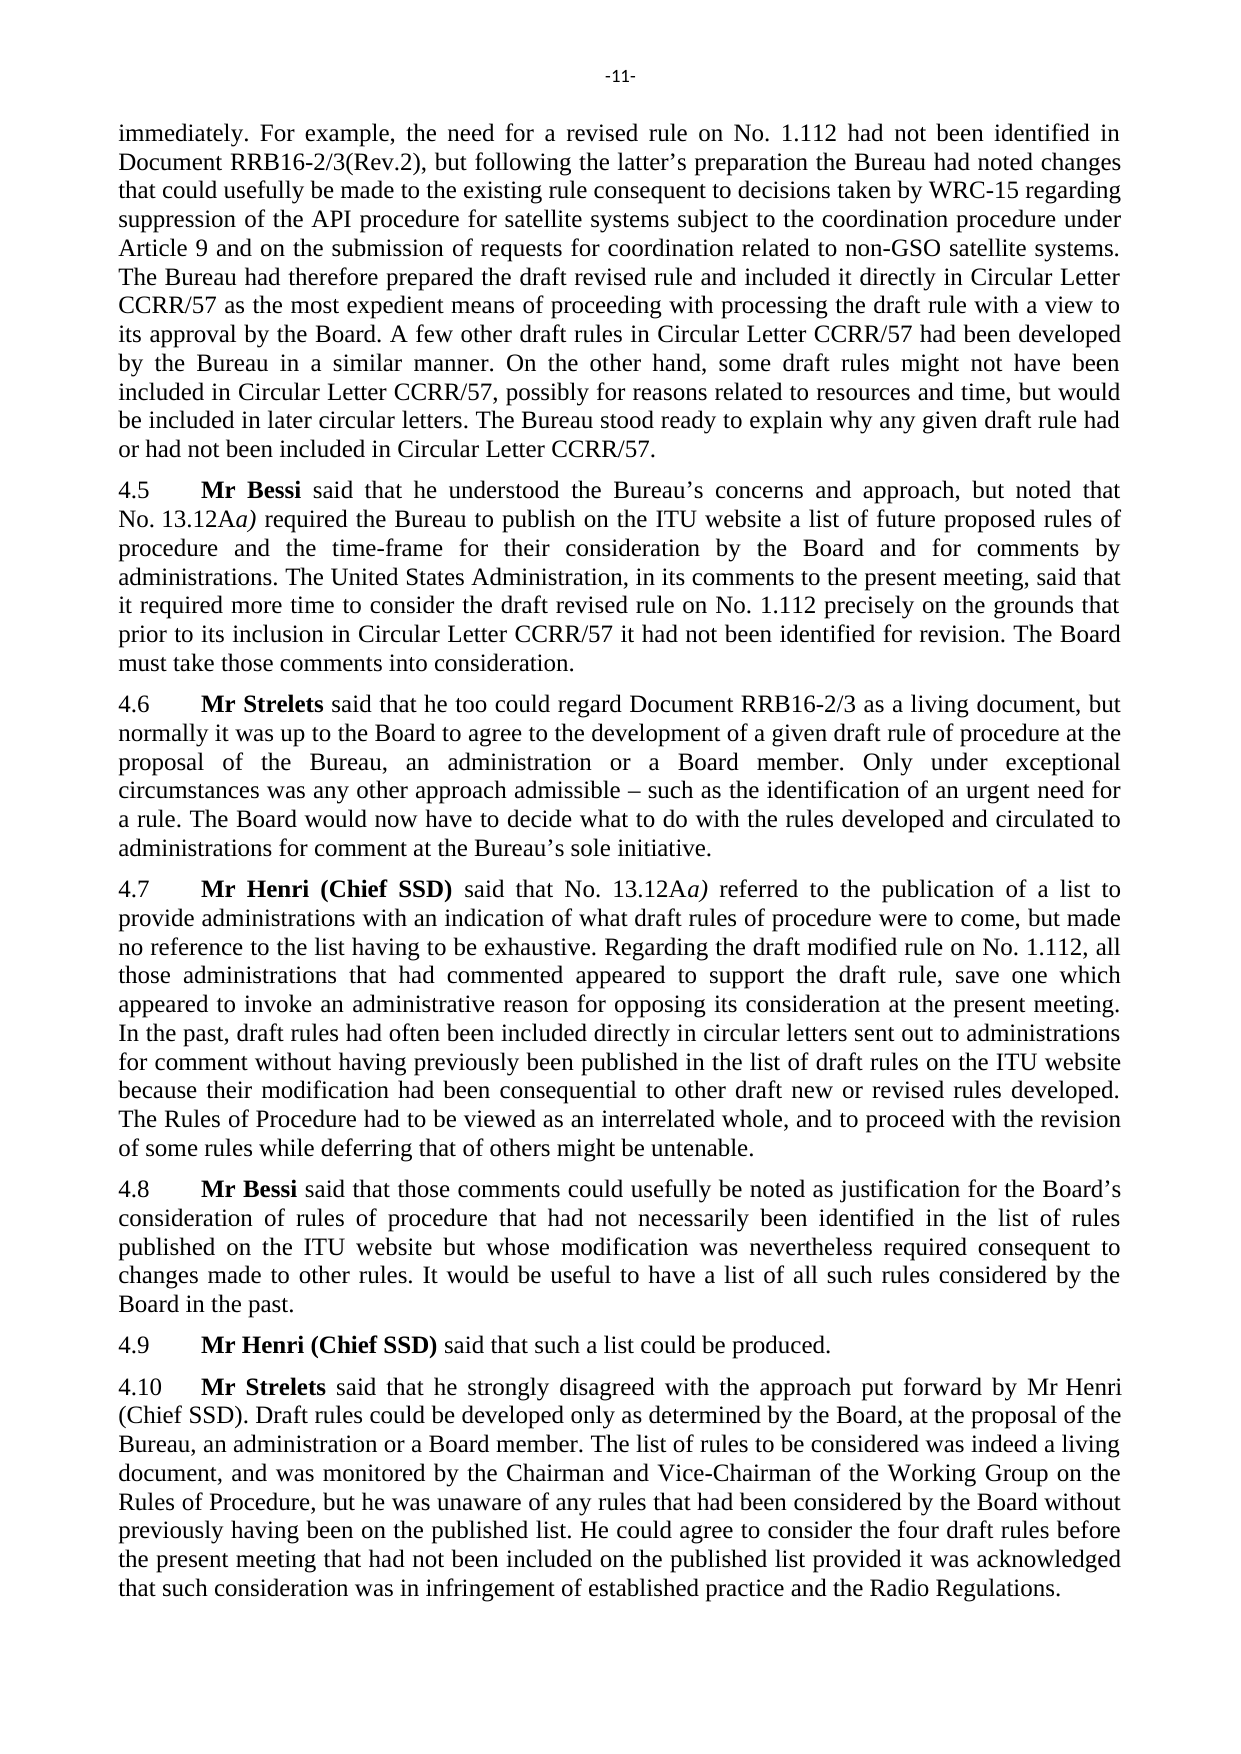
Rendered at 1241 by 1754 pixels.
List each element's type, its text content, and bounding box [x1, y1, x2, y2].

text 4.8 Mr Bessi said that those comments could usefully be noted as justification for the Board’s consideration of rules of procedure that had not necessarily been identified in the list of rules published on the ITU website but whose modification was nevertheless required consequent to changes made to other rules. It would be useful to have a list of all such rules considered by the Board in the past. [118, 1174, 1122, 1318]
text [118, 118, 1122, 463]
text 4.7 Mr Henri (Chief SSD) said that No. 13.12Aa) referred to the publication of a list to provide administrations with an indication of what draft rules of procedure were to come, but made no reference to the list having to be exhaustive. Regarding the draft modified rule on No. 1.112, all those administrations that had commented appeared to support the draft rule, save one which appeared to invoke an administrative reason for opposing its consideration at the present meeting. In the past, draft rules had often been included directly in circular letters sent out to administrations for comment without having previously been published in the list of draft rules on the ITU website because their modification had been consequential to other draft new or revised rules developed. The Rules of Procedure had to be viewed as an interrelated whole, and to proceed with the revision of some rules while deferring that of others might be untenable. [118, 874, 1122, 1162]
text 4.5 Mr Bessi said that he understood the Bureau’s concerns and approach, but noted that No. 13.12Aa) required the Bureau to publish on the ITU website a list of future proposed rules of procedure and the time-frame for their consideration by the Board and for comments by administrations. The United States Administration, in its comments to the present meeting, said that it required more time to consider the draft revised rule on No. 1.112 precisely on the grounds that prior to its inclusion in Circular Letter CCRR/57 it had not been identified for revision. The Board must take those comments into consideration. [118, 476, 1122, 677]
text 4.6 Mr Strelets said that he too could regard Document RRB16-2/3 as a living document, but normally it was up to the Board to agree to the development of a given draft rule of procedure at the proposal of the Bureau, an administration or a Board member. Only under exceptional circumstances was any other approach admissible – such as the identification of an urgent need for a rule. The Board would now have to decide what to do with the rules developed and circulated to administrations for comment at the Bureau’s sole initiative. [118, 689, 1122, 862]
text 4.10 Mr Strelets said that he strongly disagreed with the approach put forward by Mr Henri (Chief SSD). Draft rules could be developed only as determined by the Board, at the proposal of the Bureau, an administration or a Board member. The list of rules to be considered was indeed a living document, and was monitored by the Chairman and Vice-Chairman of the Working Group on the Rules of Procedure, but he was unaware of any rules that had been considered by the Board without previously having been on the published list. He could agree to consider the four draft rules before the present meeting that had not been included on the published list provided it was acknowledged that such consideration was in infringement of established practice and the Radio Regulations. [118, 1372, 1122, 1602]
text 4.9 Mr Henri (Chief SSD) said that such a list could be produced. [118, 1331, 1122, 1359]
